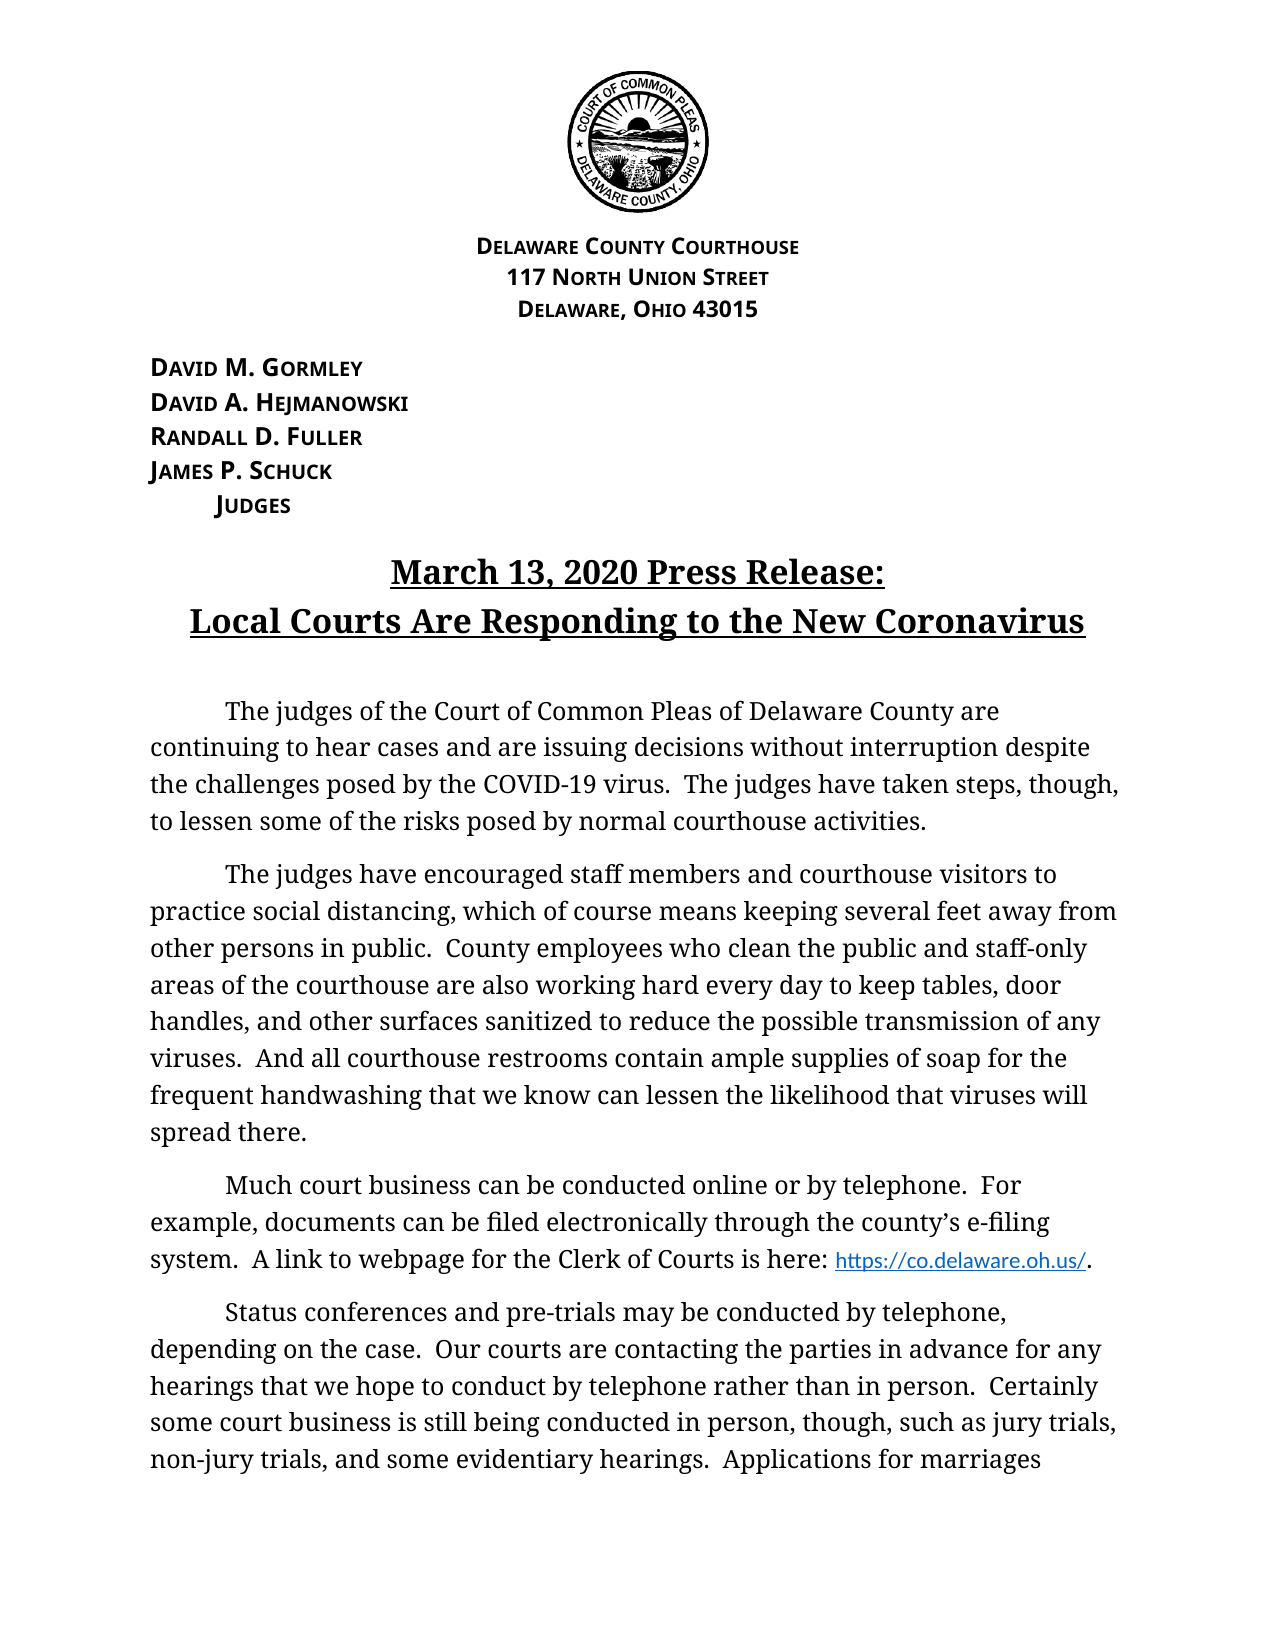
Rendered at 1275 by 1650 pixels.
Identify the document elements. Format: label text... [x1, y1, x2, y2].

text The judges have encouraged staff members and courthouse visitors to practice social distancing, which of course means keeping several feet away from other persons in public. County employees who clean the public and staff-only areas of the courthouse are also working hard every day to keep tables, door handles, and other surfaces sanitized to reduce the possible transmission of any viruses. And all courthouse restrooms contain ample supplies of soap for the frequent handwashing that we know can lessen the likelihood that viruses will spread there. [150, 857, 1125, 1148]
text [150, 1295, 1125, 1476]
text The judges of the Court of Common Pleas of Delaware County are continuing to hear cases and are issuing decisions without interruption despite the challenges posed by the COVID-19 virus. The judges have taken steps, though, to lessen some of the risks posed by normal courthouse activities. [150, 693, 1125, 838]
picture [567, 71, 709, 213]
text Much court business can be conducted online or by telephone. For example, documents can be filed electronically through the county’s e-filing system. A link to webpage for the Clerk of Courts is here: https://co.delaware.oh.us/. [150, 1168, 1125, 1275]
text March 13, 2020 Press Release: [150, 548, 1125, 594]
text Local Courts Are Responding to the New Coronavirus [150, 597, 1125, 643]
